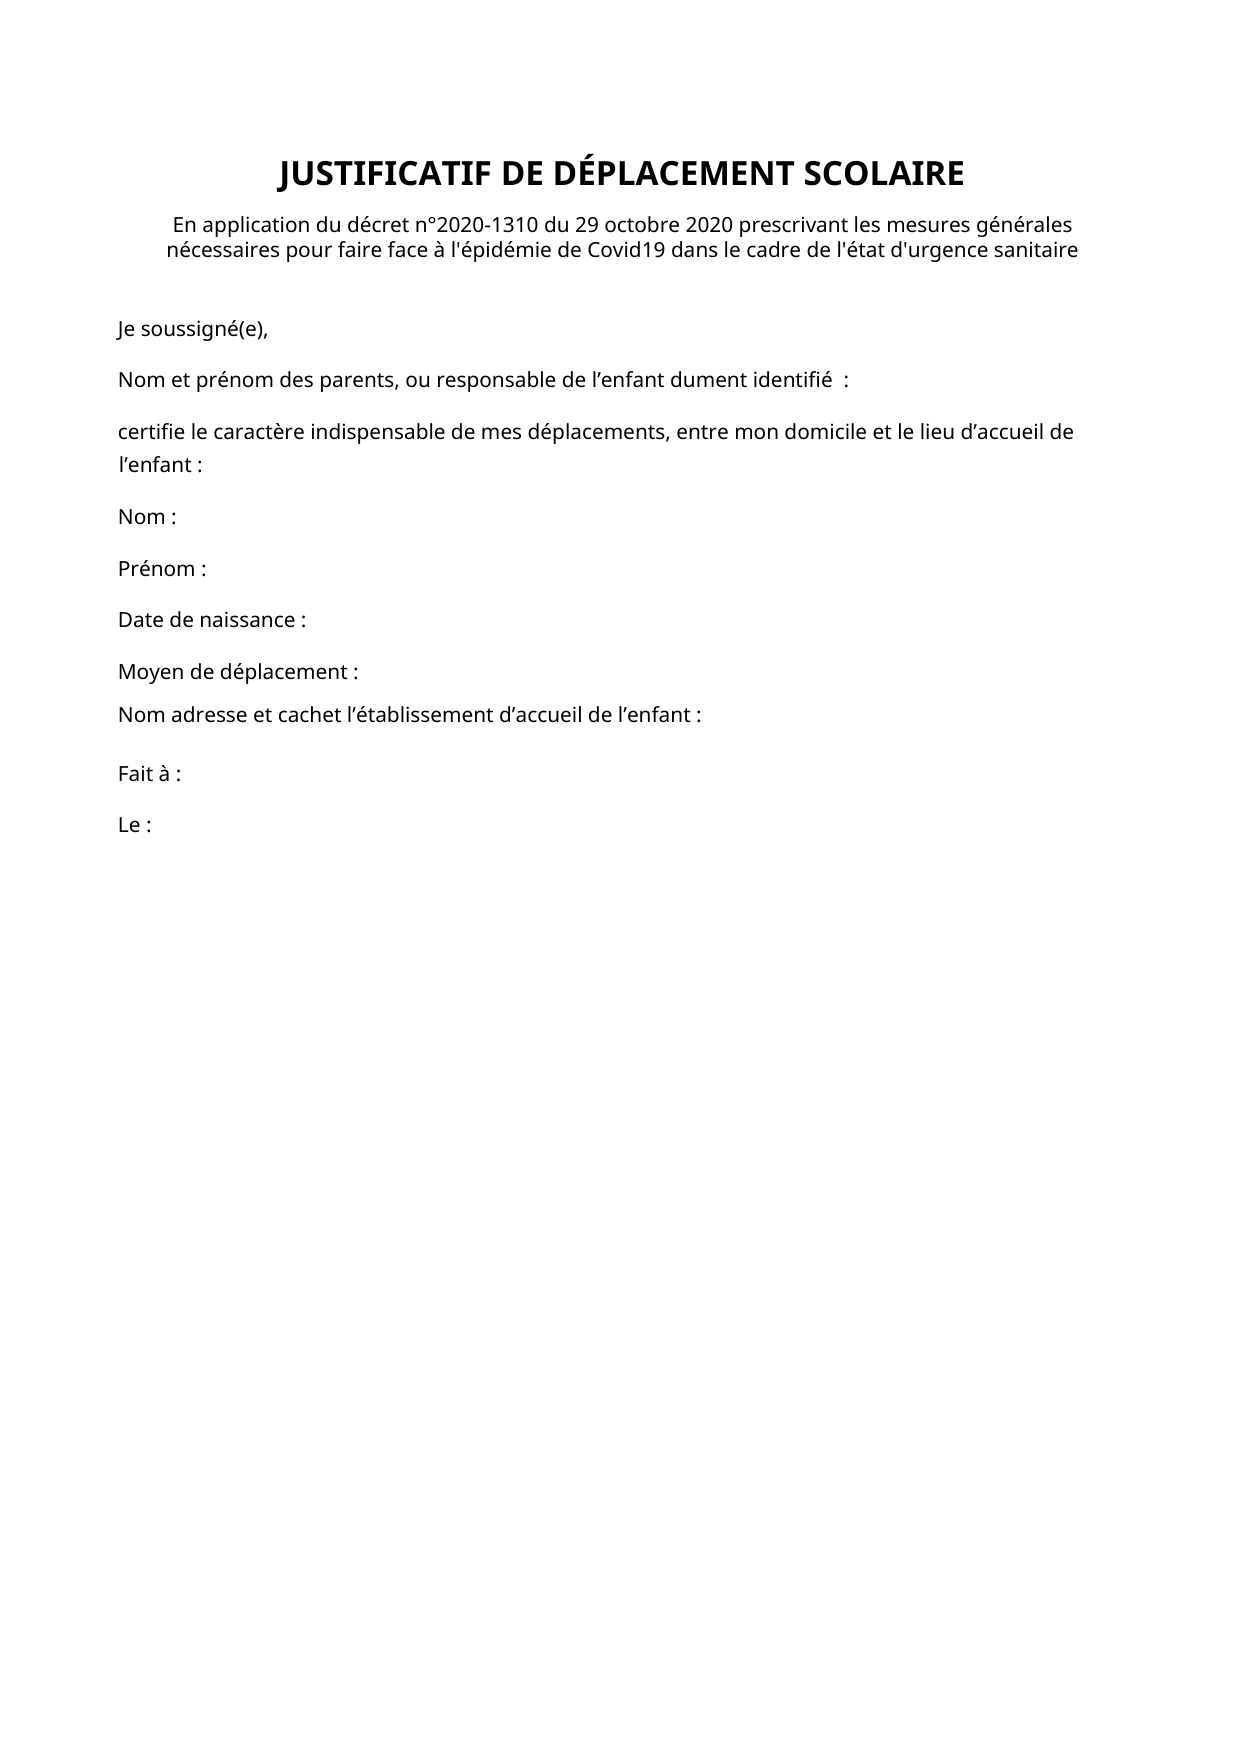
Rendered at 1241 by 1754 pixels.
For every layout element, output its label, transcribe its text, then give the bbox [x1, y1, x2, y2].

text Nom et prénom des parents, ou responsable de l’enfant dument identifié : [118, 365, 1123, 394]
text Le : [118, 810, 1123, 839]
text En application du décret n°2020-1310 du 29 octobre 2020 prescrivant les mesures générales nécessaires pour faire face à l'épidémie de Covid19 dans le cadre de l'état d'urgence sanitaire [123, 212, 1123, 262]
text Date de naissance : [118, 605, 1123, 634]
text Nom : [118, 502, 1123, 531]
text JUSTIFICATIF DE DÉPLACEMENT SCOLAIRE [122, 150, 1123, 195]
text Fait à : [118, 759, 1123, 787]
text Nom adresse et cachet l’établissement d’accueil de l’enfant : [118, 701, 1123, 729]
text certifie le caractère indispensable de mes déplacements, entre mon domicile et le lieu d’accueil de l’enfant : [118, 417, 1123, 479]
text Prénom : [118, 554, 1123, 582]
text Je soussigné(e), [118, 314, 1123, 342]
text Moyen de déplacement : [118, 657, 1123, 685]
